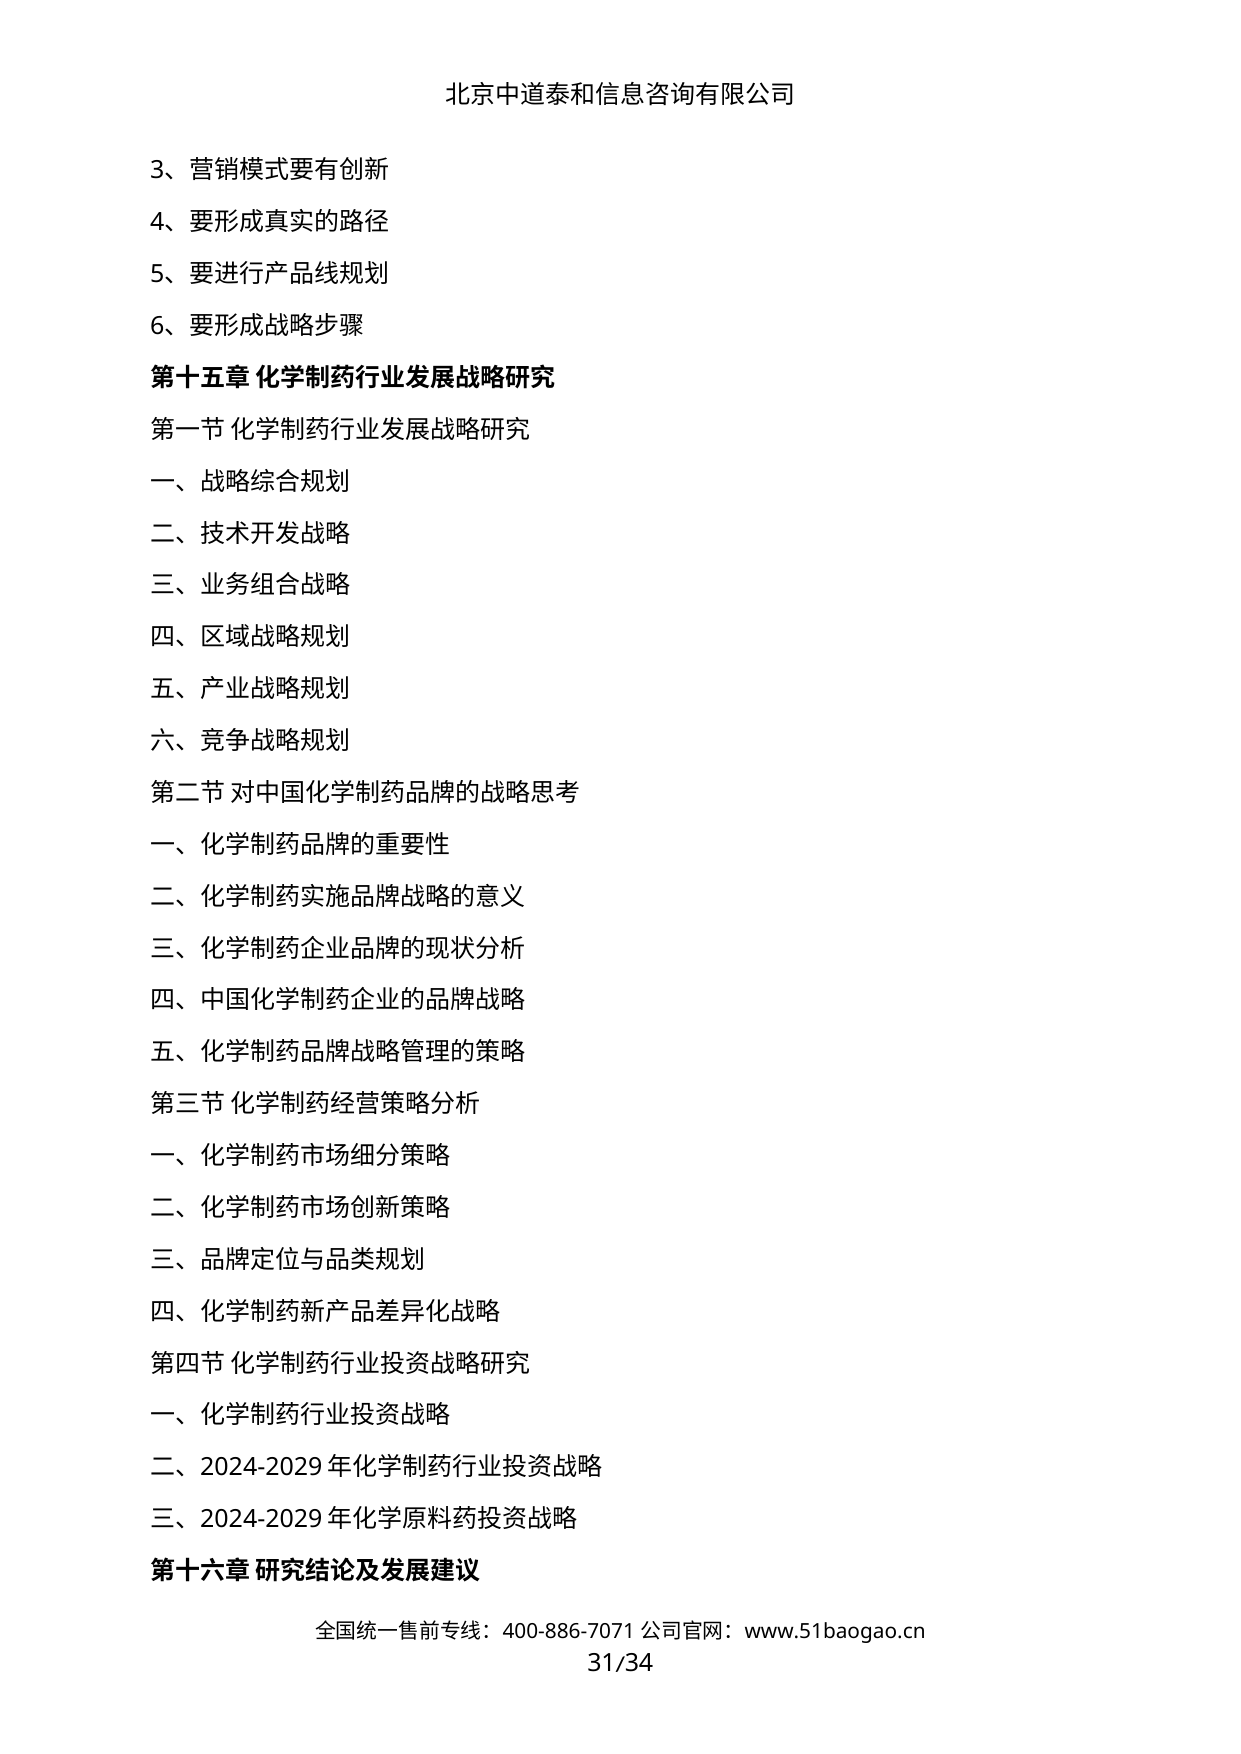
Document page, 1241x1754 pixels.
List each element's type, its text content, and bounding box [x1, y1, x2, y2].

text 四、区域战略规划 [150, 617, 1090, 653]
text 五、产业战略规划 [150, 669, 1090, 705]
text 第十六章 研究结论及发展建议 [150, 1551, 1090, 1587]
text 3、营销模式要有创新 [150, 150, 1090, 186]
text 二、化学制药市场创新策略 [150, 1187, 1090, 1224]
text 4、要形成真实的路径 [150, 202, 1090, 238]
text 六、竞争战略规划 [150, 721, 1090, 757]
text 第四节 化学制药行业投资战略研究 [150, 1343, 1090, 1379]
text 5、要进行产品线规划 [150, 254, 1090, 290]
text 四、中国化学制药企业的品牌战略 [150, 980, 1090, 1016]
text 二、2024-2029年化学制药行业投资战略 [150, 1447, 1090, 1483]
text 四、化学制药新产品差异化战略 [150, 1291, 1090, 1327]
text 6、要形成战略步骤 [150, 306, 1090, 342]
text 二、技术开发战略 [150, 513, 1090, 549]
text 一、化学制药品牌的重要性 [150, 824, 1090, 861]
text 第一节 化学制药行业发展战略研究 [150, 409, 1090, 446]
text 第十五章 化学制药行业发展战略研究 [150, 357, 1090, 394]
text 三、化学制药企业品牌的现状分析 [150, 928, 1090, 964]
text 一、战略综合规划 [150, 461, 1090, 497]
text 一、化学制药市场细分策略 [150, 1136, 1090, 1172]
text 二、化学制药实施品牌战略的意义 [150, 876, 1090, 912]
text 五、化学制药品牌战略管理的策略 [150, 1032, 1090, 1068]
text 三、品牌定位与品类规划 [150, 1239, 1090, 1276]
text 第二节 对中国化学制药品牌的战略思考 [150, 772, 1090, 809]
text 一、化学制药行业投资战略 [150, 1395, 1090, 1431]
text 第三节 化学制药经营策略分析 [150, 1084, 1090, 1120]
text 三、2024-2029年化学原料药投资战略 [150, 1499, 1090, 1535]
text 三、业务组合战略 [150, 565, 1090, 601]
